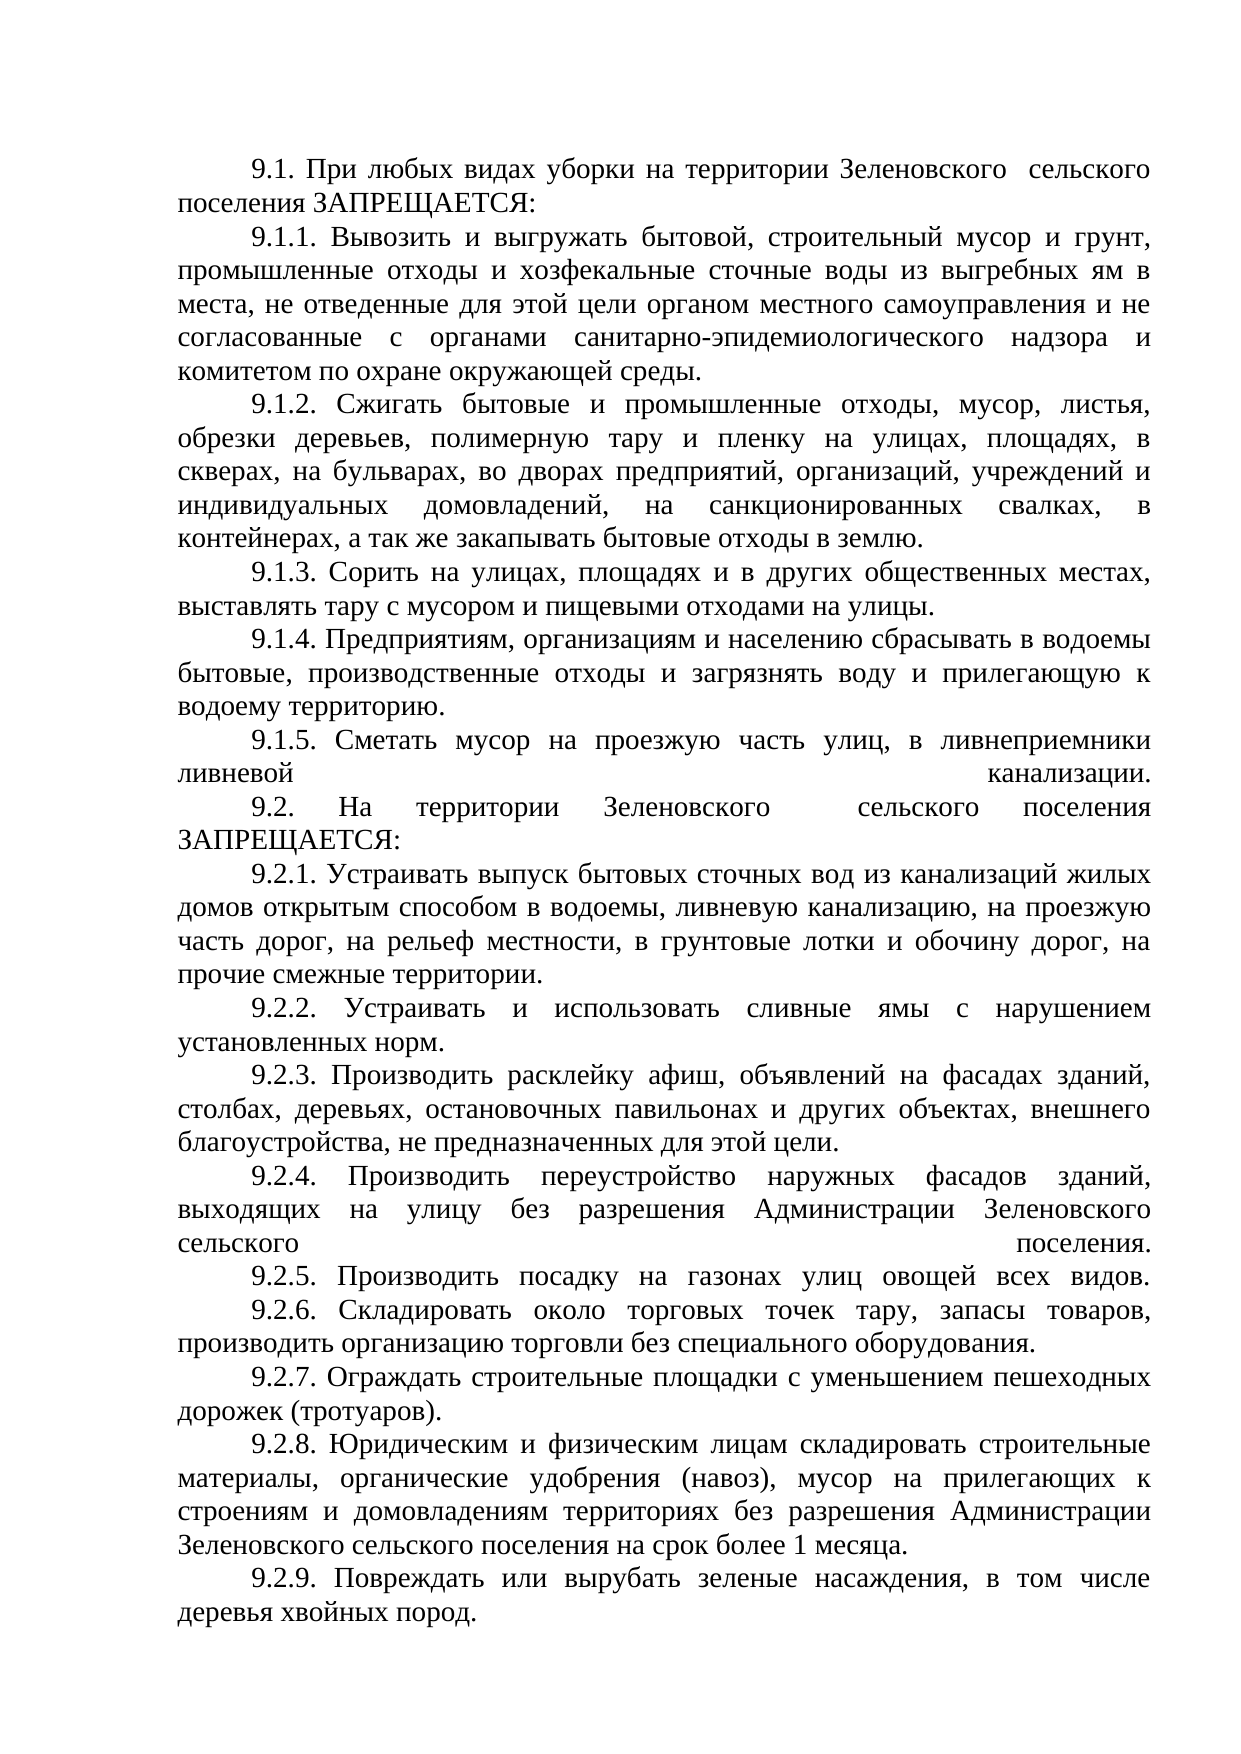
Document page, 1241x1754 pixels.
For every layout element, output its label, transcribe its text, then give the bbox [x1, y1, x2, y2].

text 9.1.5. Сметать мусор на проезжую часть улиц, в ливнеприемники ливневой канализации. 9.2. На территории Зеленовского сельского поселения ЗАПРЕЩАЕТСЯ: 9.2.1. Устраивать выпуск бытовых сточных вод из канализаций жилых домов открытым способом в водоемы, ливневую канализацию, на проезжую часть дорог, на рельеф местности, в грунтовые лотки и обочину дорог, на прочие смежные территории. [177, 722, 1152, 990]
text 9.2.9. Повреждать или вырубать зеленые насаждения, в том числе деревья хвойных пород. [177, 1560, 1152, 1627]
text 9.2.3. Производить расклейку афиш, объявлений на фасадах зданий, столбах, деревьях, остановочных павильонах и других объектах, внешнего благоустройства, не предназначенных для этой цели. [177, 1057, 1152, 1158]
text 9.1.1. Вывозить и выгружать бытовой, строительный мусор и грунт, промышленные отходы и хозфекальные сточные воды из выгребных ям в места, не отведенные для этой цели органом местного самоуправления и не согласованные с органами санитарно-эпидемиологического надзора и комитетом по охране окружающей среды. [177, 219, 1152, 386]
text 9.1.2. Сжигать бытовые и промышленные отходы, мусор, листья, обрезки деревьев, полимерную тару и пленку на улицах, площадях, в скверах, на бульварах, во дворах предприятий, организаций, учреждений и индивидуальных домовладений, на санкционированных свалках, в контейнерах, а так же закапывать бытовые отходы в землю. [177, 386, 1152, 554]
text 9.1.3. Сорить на улицах, площадях и в других общественных местах, выставлять тару с мусором и пищевыми отходами на улицы. [177, 554, 1152, 621]
text 9.1.4. Предприятиям, организациям и населению сбрасывать в водоемы бытовые, производственные отходы и загрязнять воду и прилегающую к водоему территорию. [177, 621, 1152, 722]
text 9.1. При любых видах уборки на территории Зеленовского сельского поселения ЗАПРЕЩАЕТСЯ: [177, 118, 1152, 219]
text 9.2.8. Юридическим и физическим лицам складировать строительные материалы, органические удобрения (навоз), мусор на прилегающих к строениям и домовладениям территориях без разрешения Администрации Зеленовского сельского поселения на срок более 1 месяца. [177, 1426, 1152, 1560]
text 9.2.2. Устраивать и использовать сливные ямы с нарушением установленных норм. [177, 990, 1152, 1057]
text 9.2.4. Производить переустройство наружных фасадов зданий, выходящих на улицу без разрешения Администрации Зеленовского сельского поселения. 9.2.5. Производить посадку на газонах улиц овощей всех видов. 9.2.6. Складировать около торговых точек тару, запасы товаров, производить организацию торговли без специального оборудования. [177, 1158, 1152, 1359]
text 9.2.7. Ограждать строительные площадки с уменьшением пешеходных дорожек (тротуаров). [177, 1359, 1152, 1426]
